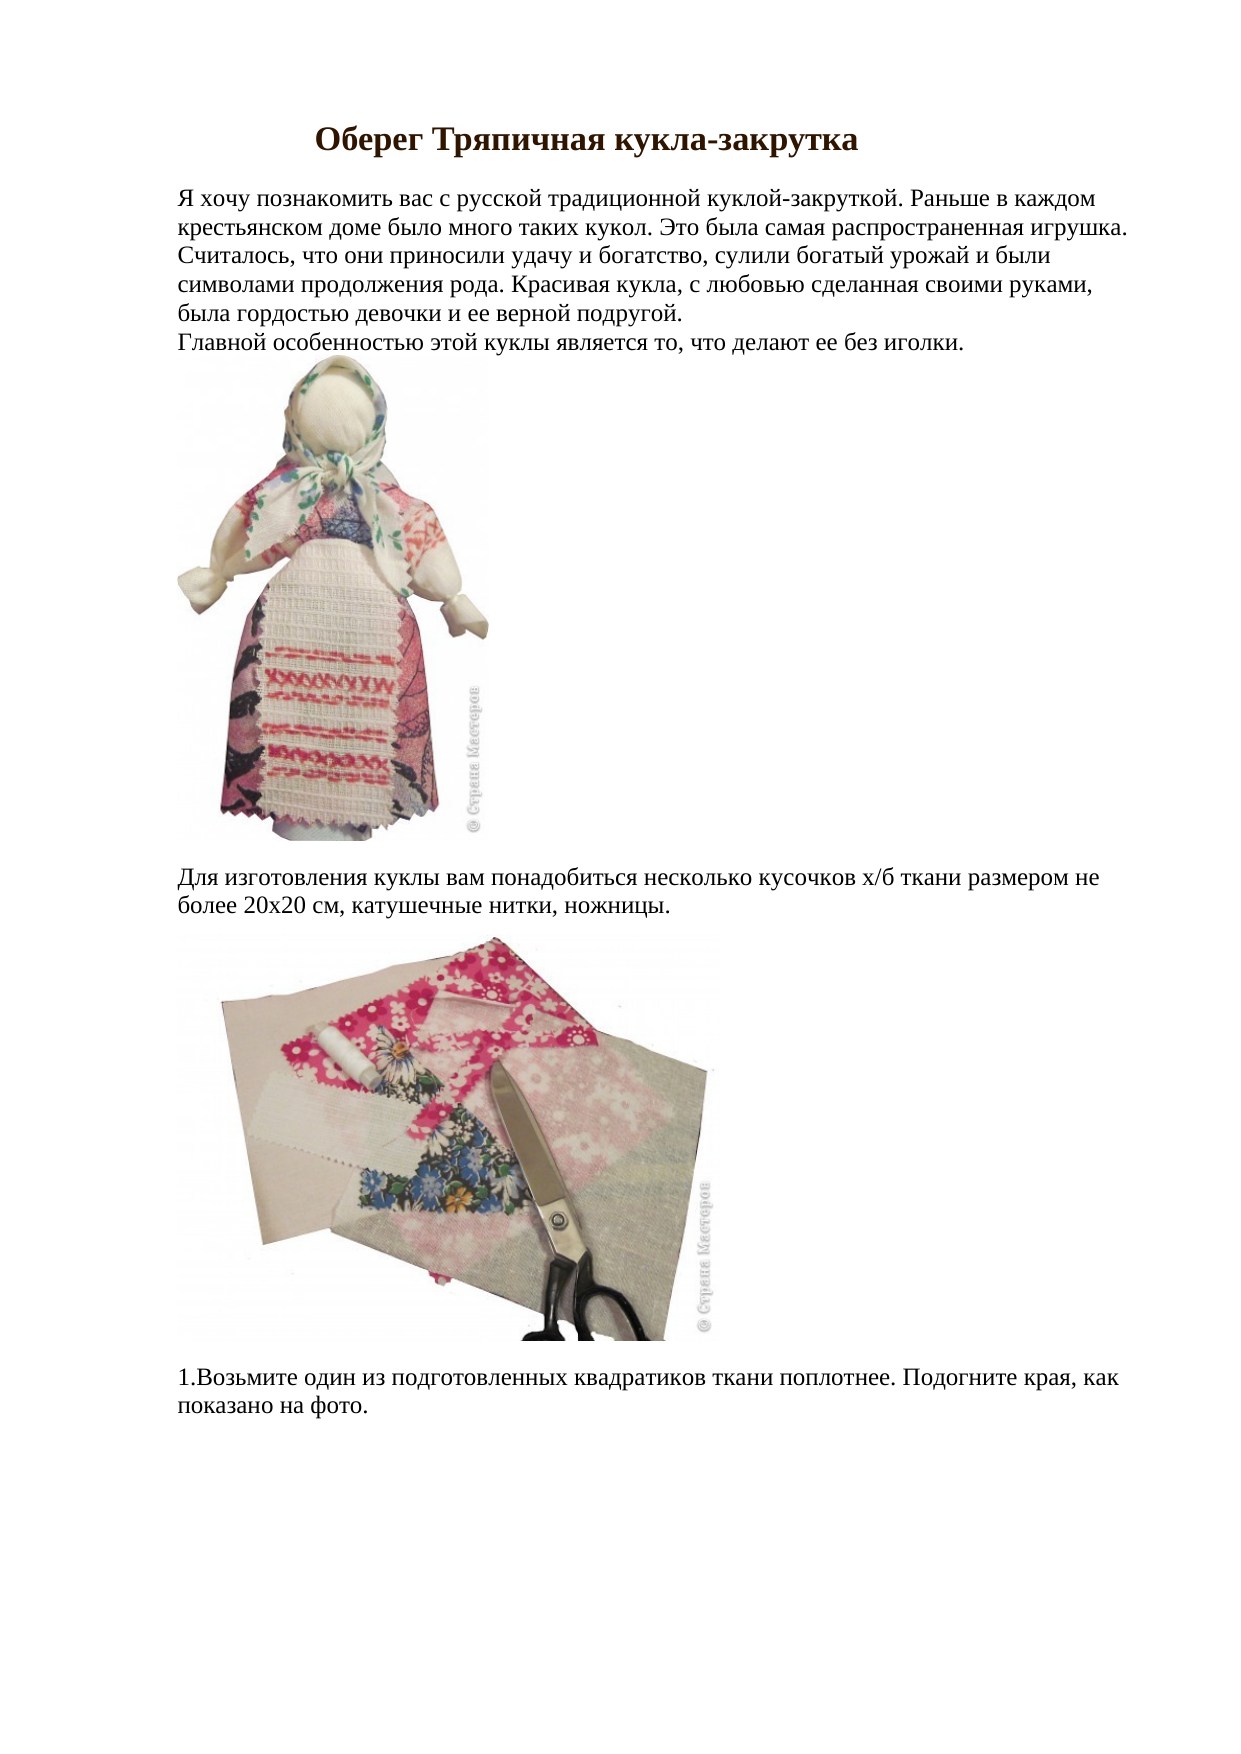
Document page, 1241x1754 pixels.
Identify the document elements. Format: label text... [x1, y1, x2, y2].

picture [177, 934, 720, 1341]
text Я хочу познакомить вас с русской традиционной куклой-закруткой. Раньше в каждом крестьянском доме было много таких кукол. Это была самая распространенная игрушка. Считалось, что они приносили удачу и богатство, сулили богатый урожай и были символами продолжения рода. Красивая кукла, с любовью сделанная своими руками, была гордостью девочки и ее верной подругой. Главной особенностью этой куклы является то, что делают ее без иголки. [177, 183, 1145, 355]
text Оберег Тряпичная кукла-закрутка [177, 118, 1152, 158]
text 1.Возьмите один из подготовленных квадратиков ткани поплотнее. Подогните края, как показано на фото. [177, 1362, 1152, 1419]
picture [177, 355, 489, 841]
text Для изготовления куклы вам понадобиться несколько кусочков х/б ткани размером не более 20х20 см, катушечные нитки, ножницы. [177, 862, 1152, 919]
